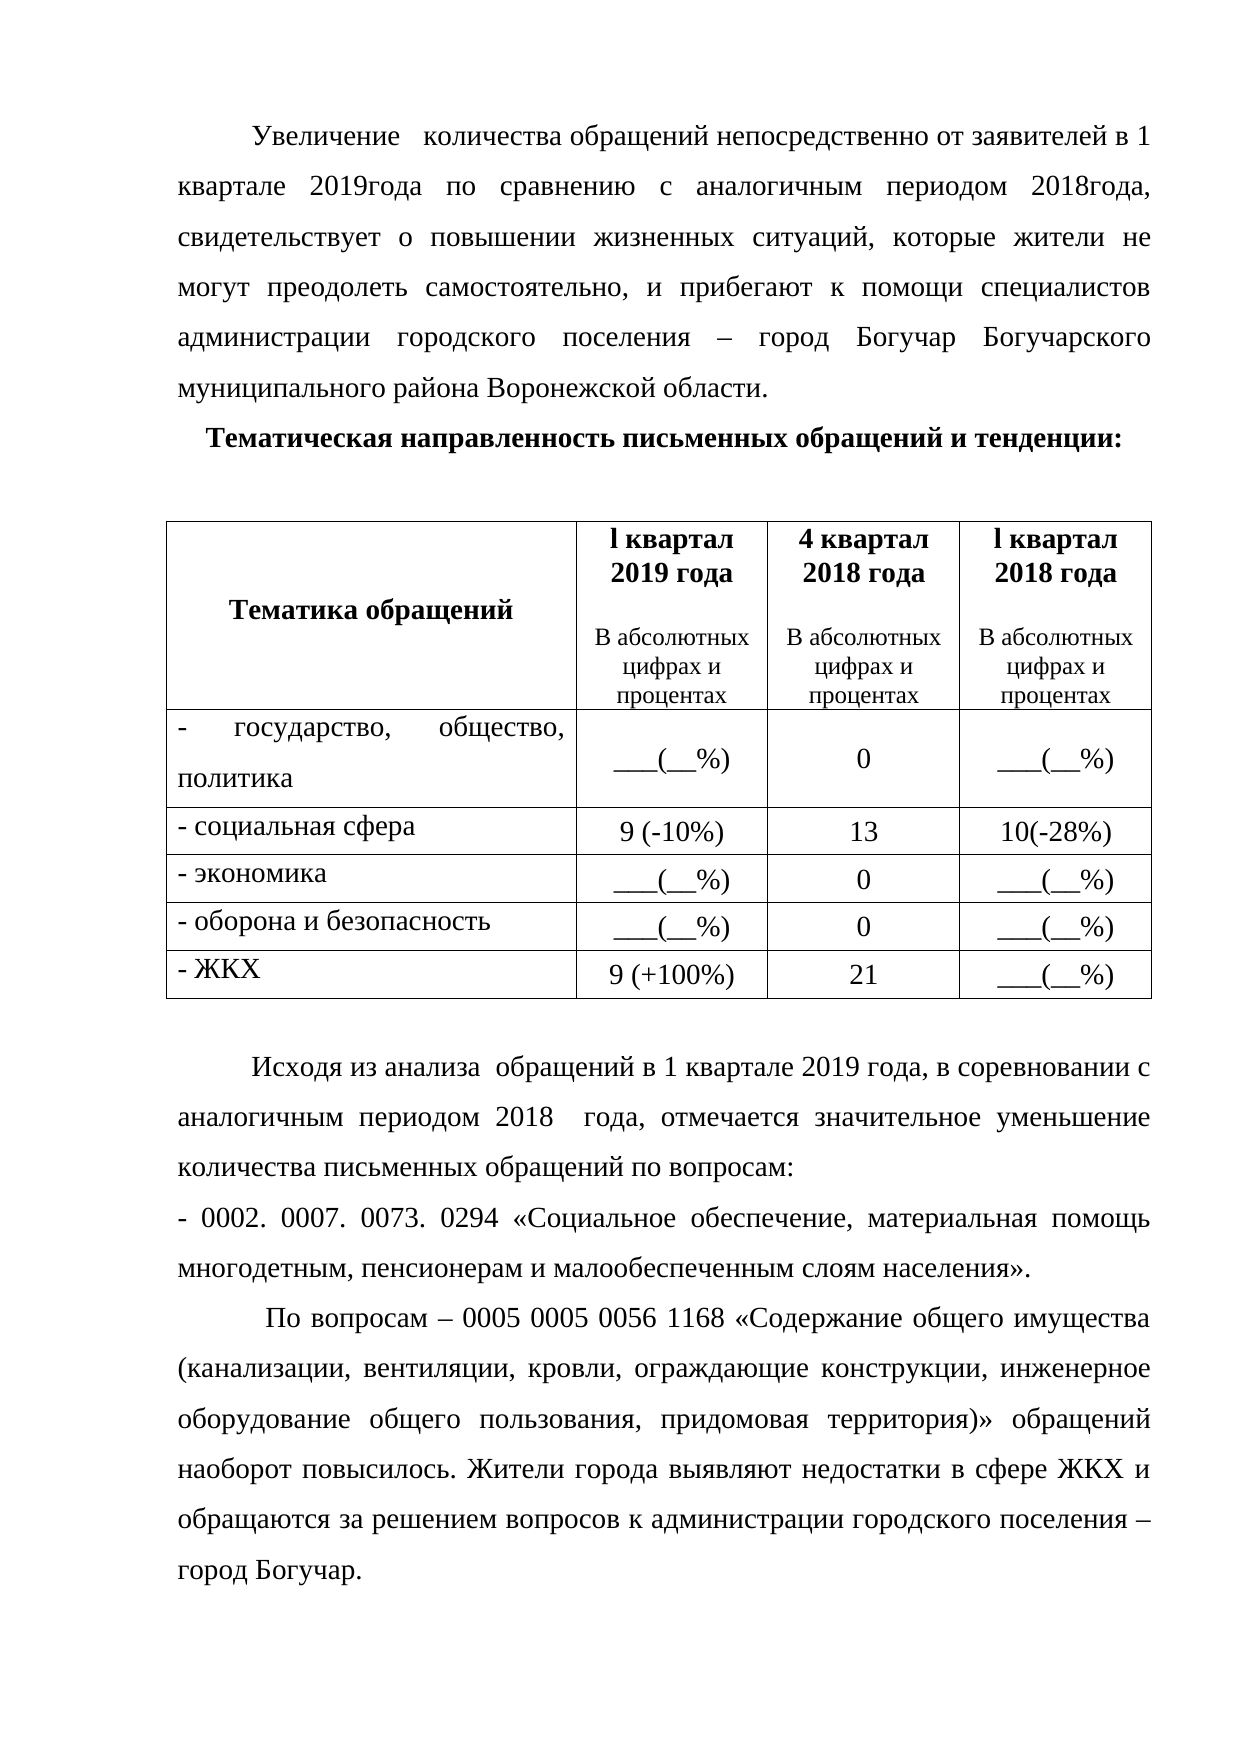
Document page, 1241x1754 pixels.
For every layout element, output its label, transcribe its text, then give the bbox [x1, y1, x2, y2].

table_cell 9 (+100%) [577, 951, 767, 997]
text Увеличение количества обращений непосредственно от заявителей в 1 квартале 2019года по сравнению с аналогичным периодом 2018года, свидетельствует о повышении жизненных ситуаций, которые жители не могут преодолеть самостоятельно, и прибегают к помощи специалистов администрации городского поселения – город Богучар Богучарского муниципального района Воронежской области. [177, 118, 1152, 403]
table_cell - ЖКХ [167, 951, 576, 997]
table_header l квартал 2019 года В абсолютных цифрах и процентах [577, 522, 767, 708]
text По вопросам – 0005 0005 0056 1168 «Содержание общего имущества (канализации, вентиляции, кровли, ограждающие конструкции, инженерное оборудование общего пользования, придомовая территория)» обращений наоборот повысилось. Жители города выявляют недостатки в сфере ЖКХ и обращаются за решением вопросов к администрации городского поселения –город Богучар. [177, 1300, 1152, 1585]
table_cell ___(__%) [960, 855, 1151, 902]
table_cell 13 [768, 808, 959, 854]
text Исходя из анализа обращений в 1 квартале 2019 года, в соревновании с аналогичным периодом 2018 года, отмечается значительное уменьшение количества письменных обращений по вопросам: [177, 1049, 1152, 1183]
table_cell - оборона и безопасность [167, 903, 576, 950]
table_cell 0 [768, 903, 959, 950]
table_cell 0 [768, 710, 959, 807]
table_cell ___(__%) [960, 710, 1151, 807]
table_header Тематика обращений [167, 522, 576, 708]
text - 0002. 0007. 0073. 0294 «Социальное обеспечение, материальная помощь многодетным, пенсионерам и малообеспеченным слоям населения». [177, 1200, 1152, 1283]
table_cell ___(__%) [577, 710, 767, 807]
table_cell ___(__%) [577, 855, 767, 902]
table_cell ___(__%) [577, 903, 767, 950]
table_cell - государство, общество, политика [167, 710, 576, 807]
text Тематическая направленность письменных обращений и тенденции: [177, 420, 1152, 453]
table_cell - социальная сфера [167, 808, 576, 854]
table_cell 21 [768, 951, 959, 997]
table_cell ___(__%) [960, 951, 1151, 997]
table_header l квартал 2018 года В абсолютных цифрах и процентах [960, 522, 1151, 708]
table_cell 9 (-10%) [577, 808, 767, 854]
table_cell ___(__%) [960, 903, 1151, 950]
table_cell 0 [768, 855, 959, 902]
table_cell - экономика [167, 855, 576, 902]
table_cell 10(-28%) [960, 808, 1151, 854]
table_header 4 квартал 2018 года В абсолютных цифрах и процентах [768, 522, 959, 708]
